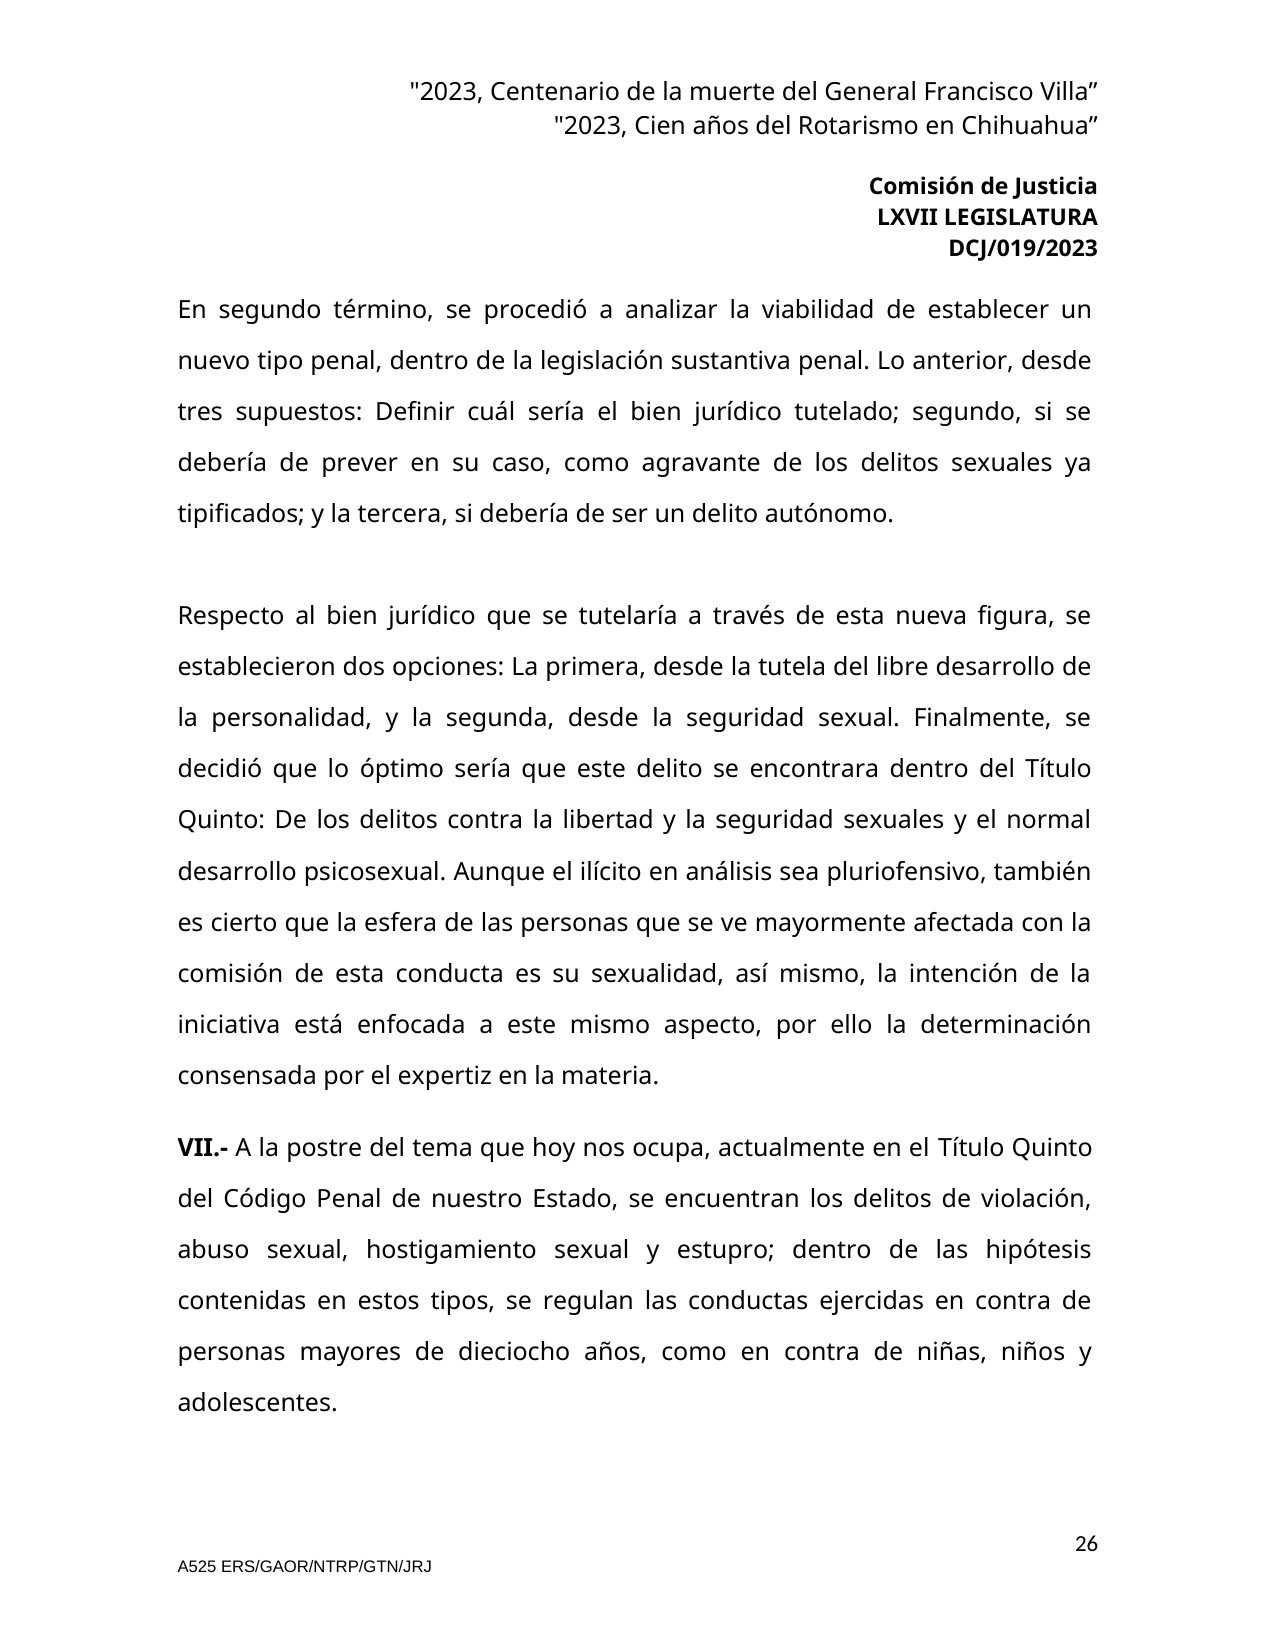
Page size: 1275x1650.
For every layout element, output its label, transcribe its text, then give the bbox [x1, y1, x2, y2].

text VII.- A la postre del tema que hoy nos ocupa, actualmente en el Título Quinto del Código Penal de nuestro Estado, se encuentran los delitos de violación, abuso sexual, hostigamiento sexual y estupro; dentro de las hipótesis contenidas en estos tipos, se regulan las conductas ejercidas en contra de personas mayores de dieciocho años, como en contra de niñas, niños y adolescentes. [177, 1129, 1093, 1418]
text Respecto al bien jurídico que se tutelaría a través de esta nueva figura, se establecieron dos opciones: La primera, desde la tutela del libre desarrollo de la personalidad, y la segunda, desde la seguridad sexual. Finalmente, se decidió que lo óptimo sería que este delito se encontrara dentro del Título Quinto: De los delitos contra la libertad y la seguridad sexuales y el normal desarrollo psicosexual. Aunque el ilícito en análisis sea pluriofensivo, también es cierto que la esfera de las personas que se ve mayormente afectada con la comisión de esta conducta es su sexualidad, así mismo, la intención de la iniciativa está enfocada a este mismo aspecto, por ello la determinación consensada por el expertiz en la materia. [177, 598, 1093, 1091]
text En segundo término, se procedió a analizar la viabilidad de establecer un nuevo tipo penal, dentro de la legislación sustantiva penal. Lo anterior, desde tres supuestos: Definir cuál sería el bien jurídico tutelado; segundo, si se debería de prever en su caso, como agravante de los delitos sexuales ya tipificados; y la tercera, si debería de ser un delito autónomo. [177, 292, 1093, 530]
